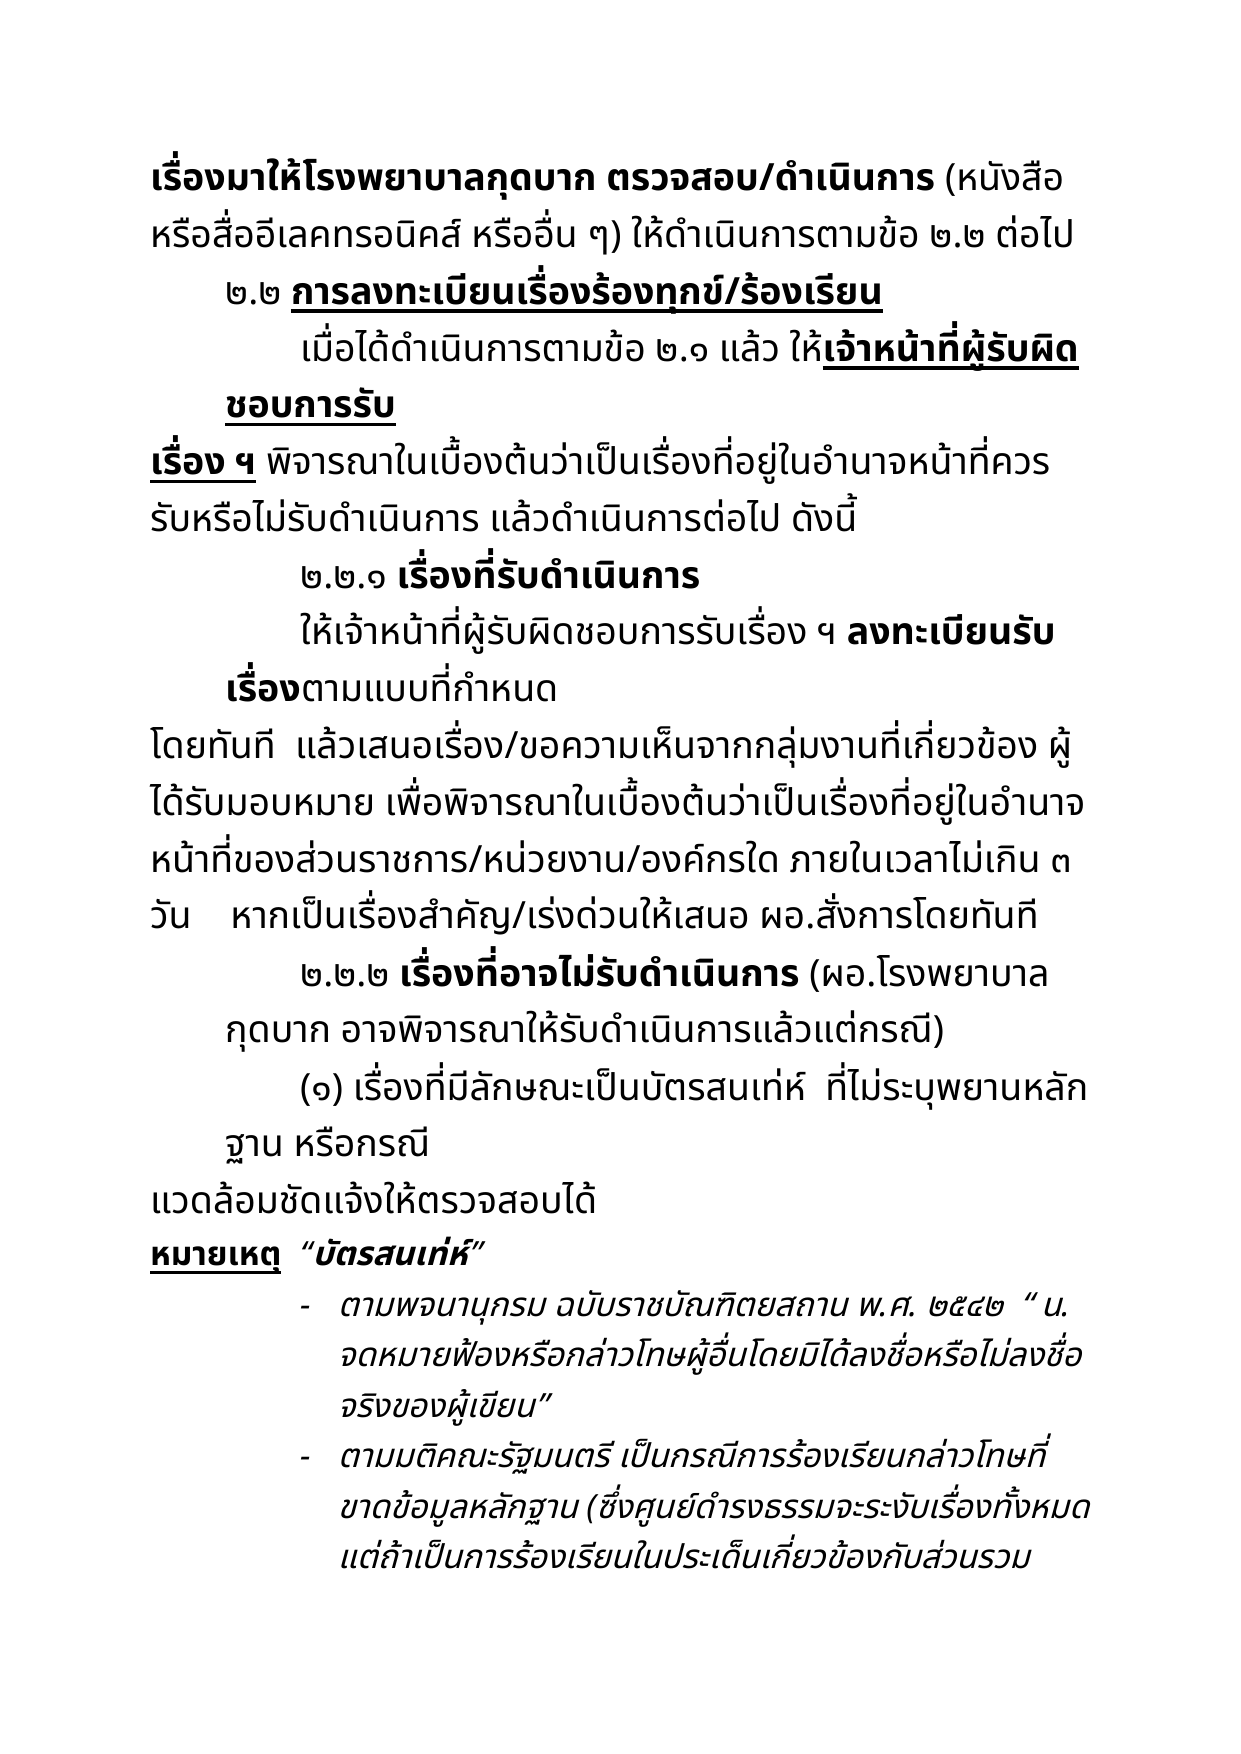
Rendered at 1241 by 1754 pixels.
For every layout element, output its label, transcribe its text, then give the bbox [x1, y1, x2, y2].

text หมายเหตุ “บัตรสนเท่ห์” [150, 1230, 1090, 1281]
list ตามพจนานุกรม ฉบับราชบัณฑิตยสถาน พ.ศ. ๒๕๔๒ “ น. จดหมายฟ้องหรือกล่าวโทษผู้อื่นโดยมิได้ลงชื่อหรือไม่ลงชื่อจริงของผู้เขียน” [300, 1281, 1090, 1432]
text ให้เจ้าหน้าที่ผู้รับผิดชอบการรับเรื่อง ฯ ลงทะเบียนรับเรื่องตามแบบที่กำหนด [225, 605, 1090, 718]
text ๒.๒ การลงทะเบียนเรื่องร้องทุกข์/ร้องเรียน [150, 264, 1090, 321]
text ๒.๒.๒ เรื่องที่อาจไม่รับดำเนินการ (ผอ.โรงพยาบาลกุดบาก อาจพิจารณาให้รับดำเนินการแล้วแต่กรณี) [225, 946, 1090, 1060]
text (๑) เรื่องที่มีลักษณะเป็นบัตรสนเท่ห์ ที่ไม่ระบุพยานหลักฐาน หรือกรณี [225, 1060, 1090, 1173]
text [150, 150, 1090, 264]
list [300, 1432, 1090, 1584]
text เมื่อได้ดำเนินการตามข้อ ๒.๑ แล้ว ให้เจ้าหน้าที่ผู้รับผิดชอบการรับ [225, 321, 1090, 434]
text ๒.๒.๑ เรื่องที่รับดำเนินการ [225, 548, 1090, 605]
text โดยทันที แล้วเสนอเรื่อง/ขอความเห็นจากกลุ่มงานที่เกี่ยวข้อง ผู้ได้รับมอบหมาย เพื่อพิจารณาในเบื้องต้นว่าเป็นเรื่องที่อยู่ในอำนาจหน้าที่ของส่วนราชการ/หน่วยงาน/องค์กรใด ภายในเวลาไม่เกิน ๓ วัน หากเป็นเรื่องสำคัญ/เร่งด่วนให้เสนอ ผอ.สั่งการโดยทันที [150, 718, 1090, 946]
text แวดล้อมชัดแจ้งให้ตรวจสอบได้ [150, 1173, 1090, 1230]
text เรื่อง ฯ พิจารณาในเบื้องต้นว่าเป็นเรื่องที่อยู่ในอำนาจหน้าที่ควรรับหรือไม่รับดำเนินการ แล้วดำเนินการต่อไป ดังนี้ [150, 434, 1090, 548]
